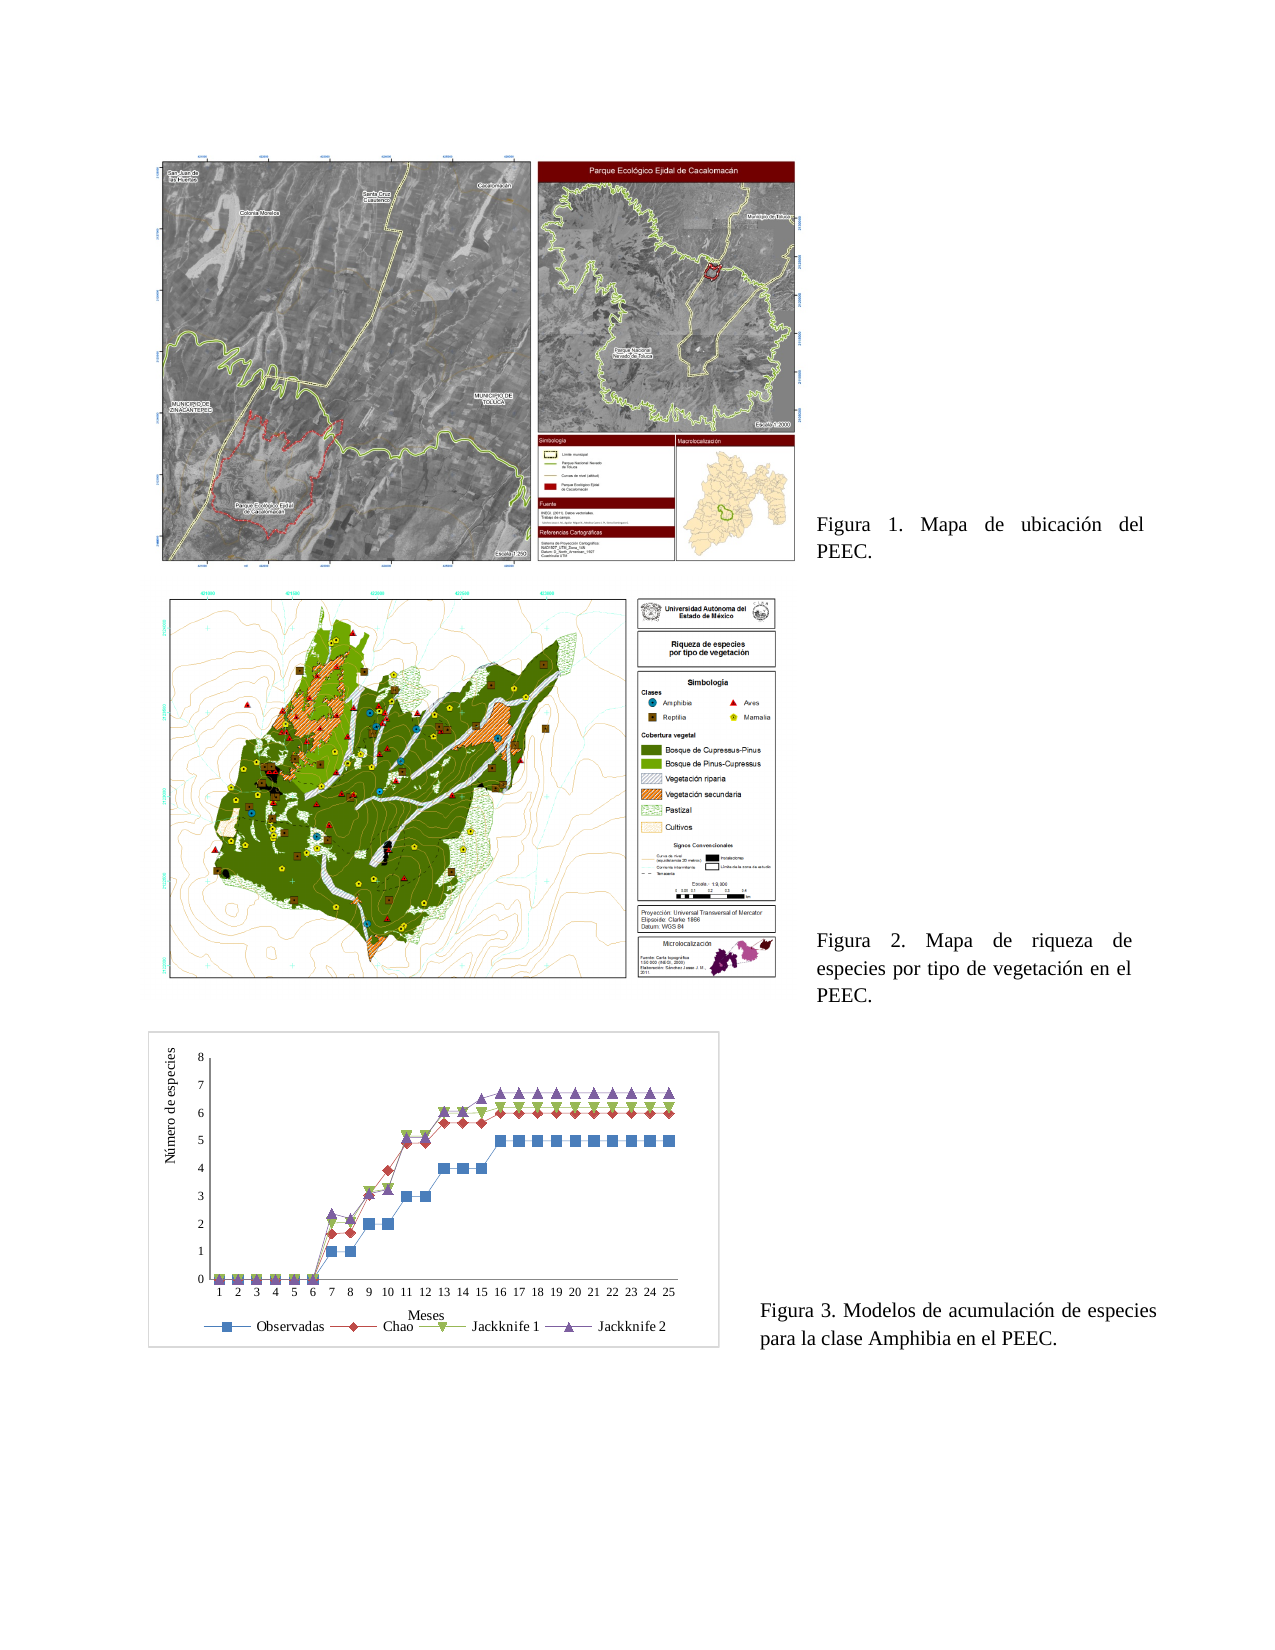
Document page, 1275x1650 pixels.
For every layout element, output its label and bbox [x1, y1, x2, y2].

picture [139, 147, 809, 1000]
